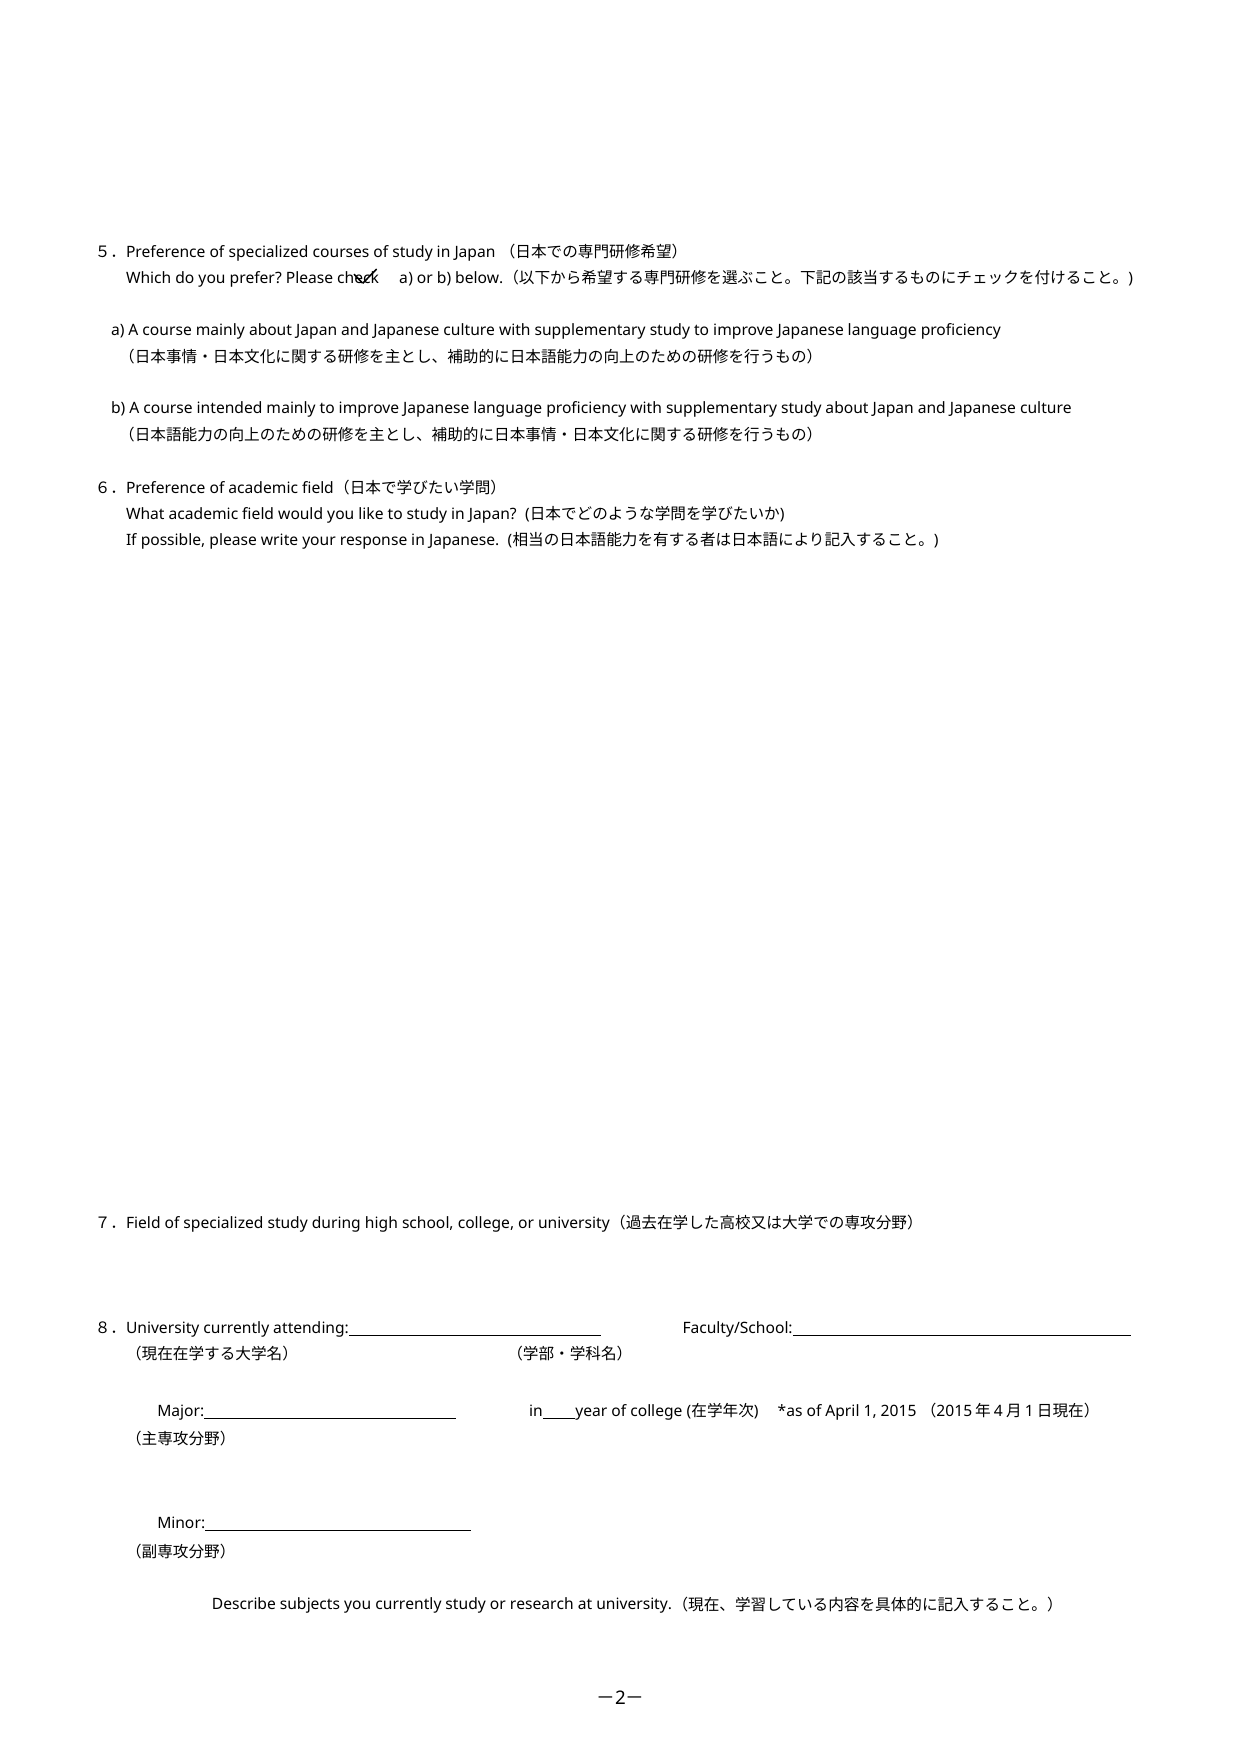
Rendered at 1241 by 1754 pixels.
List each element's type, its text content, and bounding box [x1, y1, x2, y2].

text （日本事情・日本文化に関する研修を主とし、補助的に日本語能力の向上のための研修を行うもの） [94, 342, 1146, 368]
text Describe subjects you currently study or research at university.（現在、学習している内容を具体的に記入すること。） [94, 1592, 1146, 1619]
text ８．University currently attending: Faculty/School: [94, 1313, 1146, 1339]
text Which do you prefer? Please check a) or b) below.（以下から希望する専門研修を選ぶこと。下記の該当するものにチェックを付けること。) [94, 263, 1146, 289]
text a) A course mainly about Japan and Japanese culture with supplementary study to improve Japanese language proficiency [94, 316, 1146, 342]
text If possible, please write your response in Japanese. (相当の日本語能力を有する者は日本語により記入すること。) [94, 526, 1146, 552]
text ６．Preference of academic field（日本で学びたい学問） [94, 473, 1146, 499]
text （副専攻分野） [94, 1538, 1146, 1564]
text ５．Preference of specialized courses of study in Japan （日本での専門研修希望） [94, 237, 1146, 263]
text b) A course intended mainly to improve Japanese language proficiency with supplementary study about Japan and Japanese culture [94, 394, 1146, 421]
text （現在在学する大学名） （学部・学科名） [94, 1339, 1146, 1366]
text Major: in year of college (在学年次) *as of April 1, 2015 （2015年4月1日現在） [94, 1396, 1146, 1422]
text ７．Field of specialized study during high school, college, or university（過去在学した高校又は大学での専攻分野） [94, 1208, 1146, 1234]
text Minor: [94, 1509, 1146, 1536]
text （主専攻分野） [94, 1424, 1146, 1451]
text What academic field would you like to study in Japan? (日本でどのような学問を学びたいか) [94, 499, 1146, 526]
text （日本語能力の向上のための研修を主とし、補助的に日本事情・日本文化に関する研修を行うもの） [94, 421, 1146, 447]
